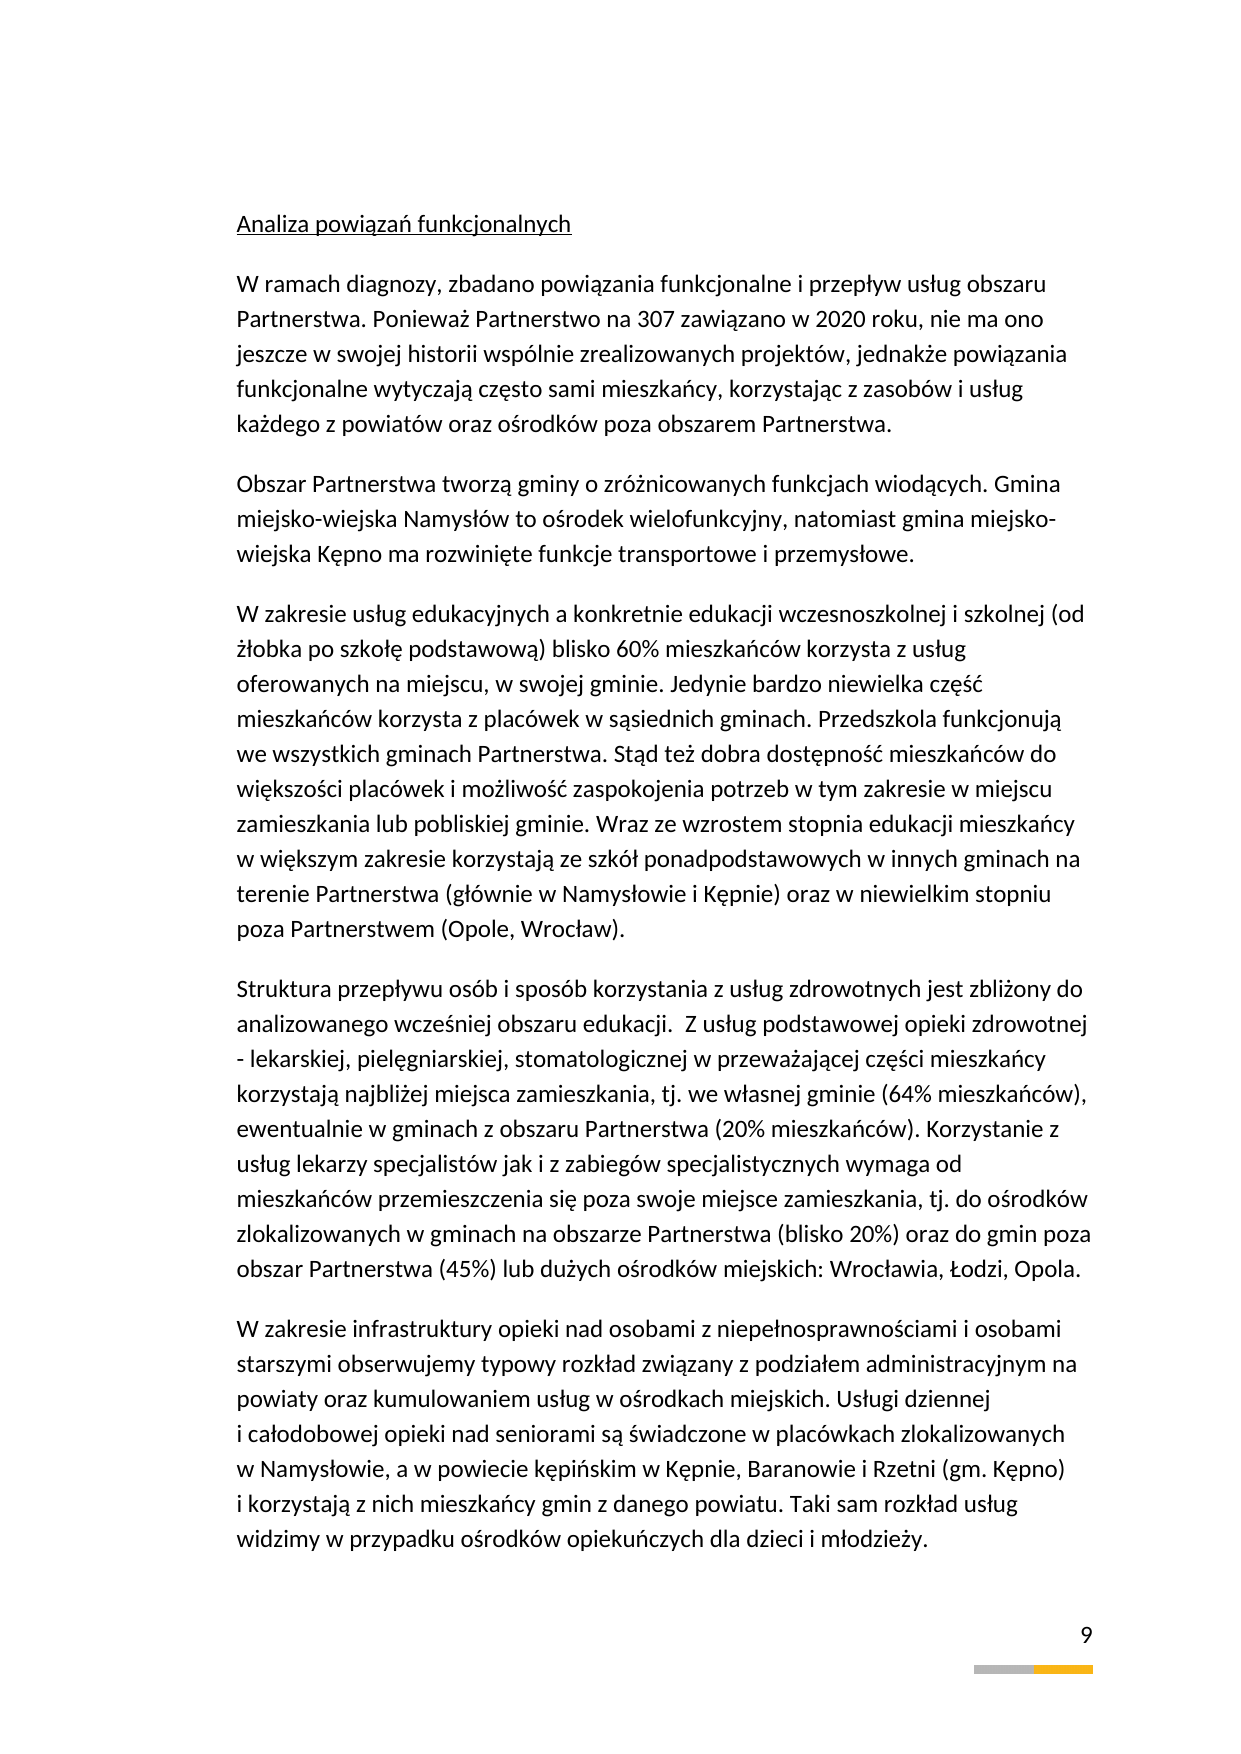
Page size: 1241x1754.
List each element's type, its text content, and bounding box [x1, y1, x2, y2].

text Obszar Partnerstwa tworzą gminy o zróżnicowanych funkcjach wiodących. Gmina miejsko-wiejska Namysłów to ośrodek wielofunkcyjny, natomiast gmina miejsko-wiejska Kępno ma rozwinięte funkcje transportowe i przemysłowe. [236, 468, 1092, 568]
text W zakresie infrastruktury opieki nad osobami z niepełnosprawnościami i osobami starszymi obserwujemy typowy rozkład związany z podziałem administracyjnym na powiaty oraz kumulowaniem usług w ośrodkach miejskich. Usługi dziennej i całodobowej opieki nad seniorami są świadczone w placówkach zlokalizowanych w Namysłowie, a w powiecie kępińskim w Kępnie, Baranowie i Rzetni (gm. Kępno) i korzystają z nich mieszkańcy gmin z danego powiatu. Taki sam rozkład usług widzimy w przypadku ośrodków opiekuńczych dla dzieci i młodzieży. [236, 1313, 1092, 1553]
text Struktura przepływu osób i sposób korzystania z usług zdrowotnych jest zbliżony do analizowanego wcześniej obszaru edukacji. Z usług podstawowej opieki zdrowotnej - lekarskiej, pielęgniarskiej, stomatologicznej w przeważającej części mieszkańcy korzystają najbliżej miejsca zamieszkania, tj. we własnej gminie (64% mieszkańców), ewentualnie w gminach z obszaru Partnerstwa (20% mieszkańców). Korzystanie z usług lekarzy specjalistów jak i z zabiegów specjalistycznych wymaga od mieszkańców przemieszczenia się poza swoje miejsce zamieszkania, tj. do ośrodków zlokalizowanych w gminach na obszarze Partnerstwa (blisko 20%) oraz do gmin poza obszar Partnerstwa (45%) lub dużych ośrodków miejskich: Wrocławia, Łodzi, Opola. [236, 973, 1092, 1283]
text Analiza powiązań funkcjonalnych [236, 208, 1092, 238]
picture [974, 1665, 1093, 1674]
text W ramach diagnozy, zbadano powiązania funkcjonalne i przepływ usług obszaru Partnerstwa. Ponieważ Partnerstwo na 307 zawiązano w 2020 roku, nie ma ono jeszcze w swojej historii wspólnie zrealizowanych projektów, jednakże powiązania funkcjonalne wytyczają często sami mieszkańcy, korzystając z zasobów i usług każdego z powiatów oraz ośrodków poza obszarem Partnerstwa. [236, 268, 1092, 438]
text W zakresie usług edukacyjnych a konkretnie edukacji wczesnoszkolnej i szkolnej (od żłobka po szkołę podstawową) blisko 60% mieszkańców korzysta z usług oferowanych na miejscu, w swojej gminie. Jedynie bardzo niewielka część mieszkańców korzysta z placówek w sąsiednich gminach. Przedszkola funkcjonują we wszystkich gminach Partnerstwa. Stąd też dobra dostępność mieszkańców do większości placówek i możliwość zaspokojenia potrzeb w tym zakresie w miejscu zamieszkania lub pobliskiej gminie. Wraz ze wzrostem stopnia edukacji mieszkańcy w większym zakresie korzystają ze szkół ponadpodstawowych w innych gminach na terenie Partnerstwa (głównie w Namysłowie i Kępnie) oraz w niewielkim stopniu poza Partnerstwem (Opole, Wrocław). [236, 598, 1092, 943]
